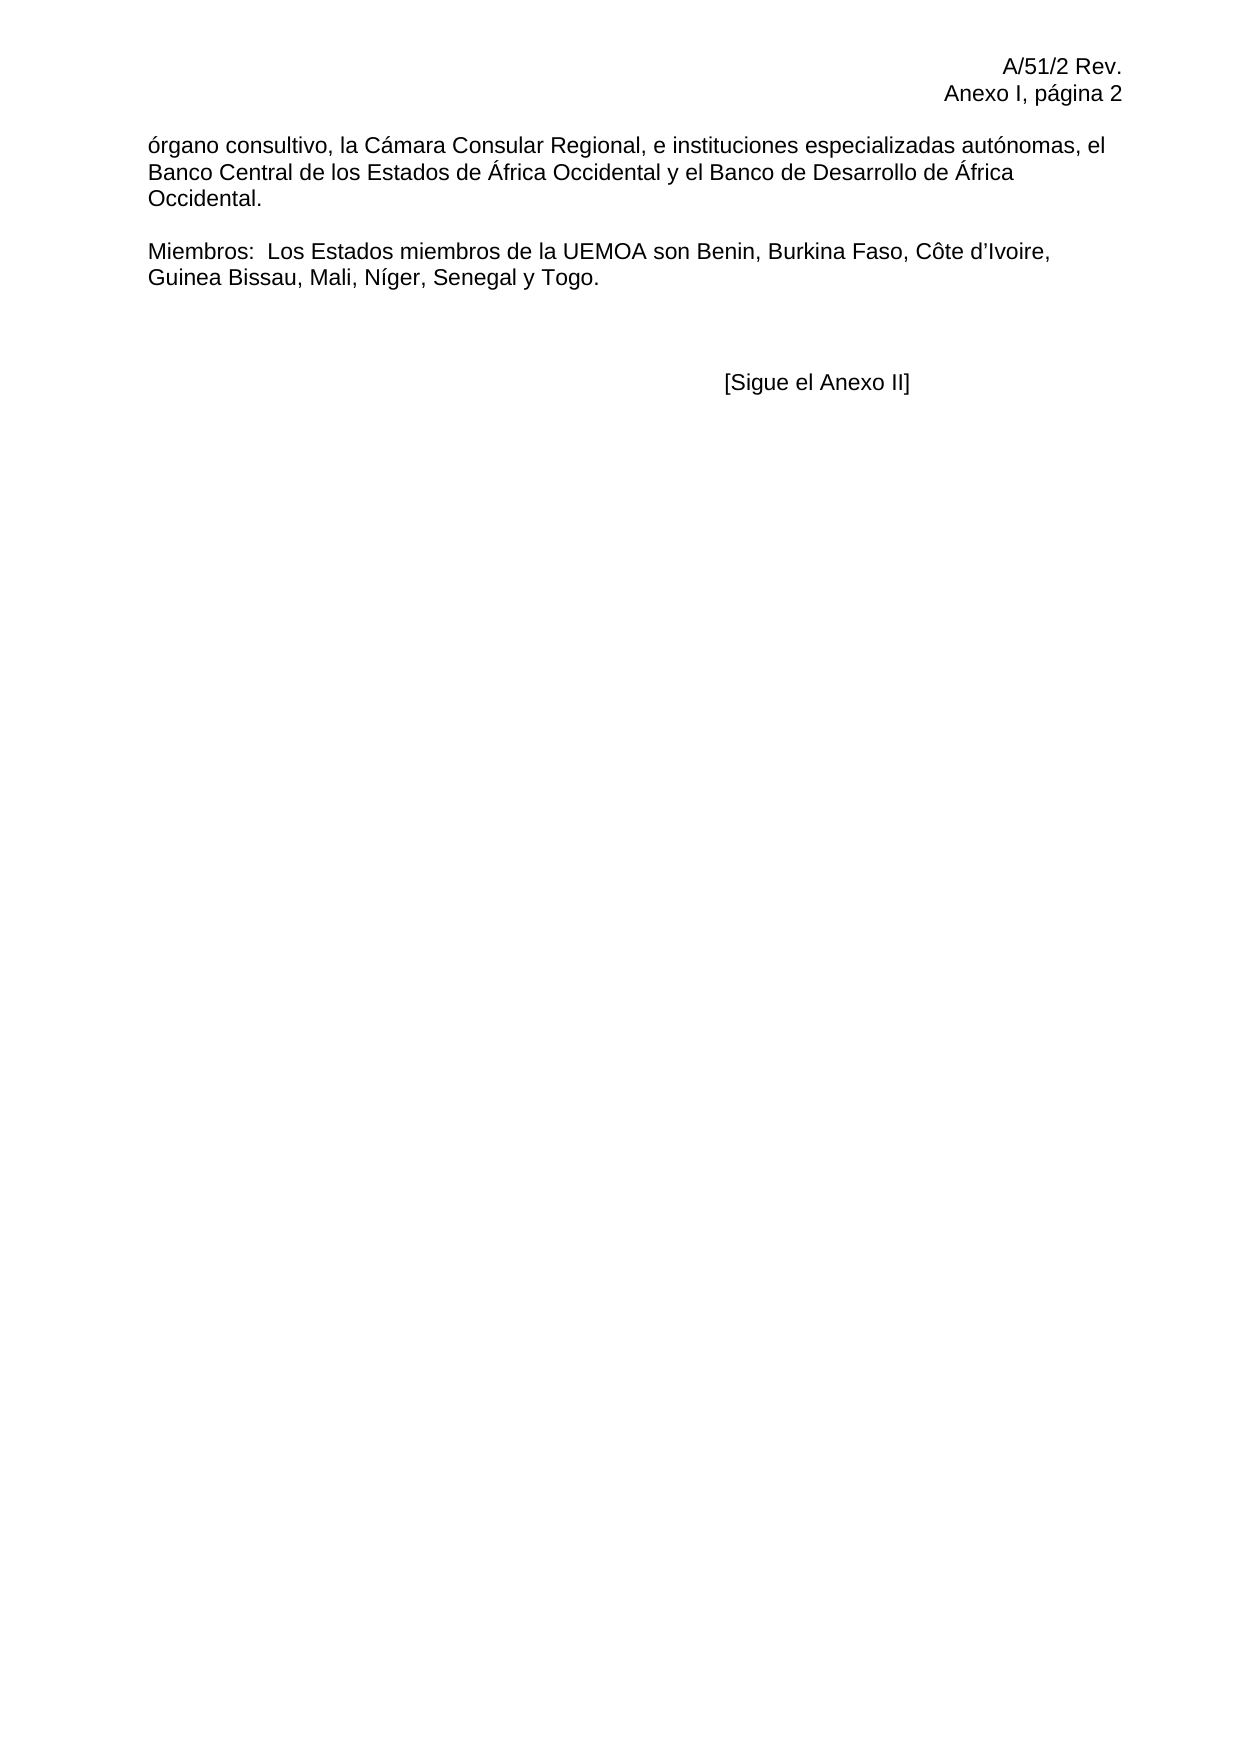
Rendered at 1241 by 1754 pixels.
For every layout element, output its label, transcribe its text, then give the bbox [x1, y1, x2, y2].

text [Sigue el Anexo II] [724, 369, 1122, 396]
text Miembros: Los Estados miembros de la UEMOA son Benin, Burkina Faso, Côte d’Ivoire, Guinea Bissau, Mali, Níger, Senegal y Togo. [148, 238, 1122, 290]
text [148, 132, 1122, 211]
